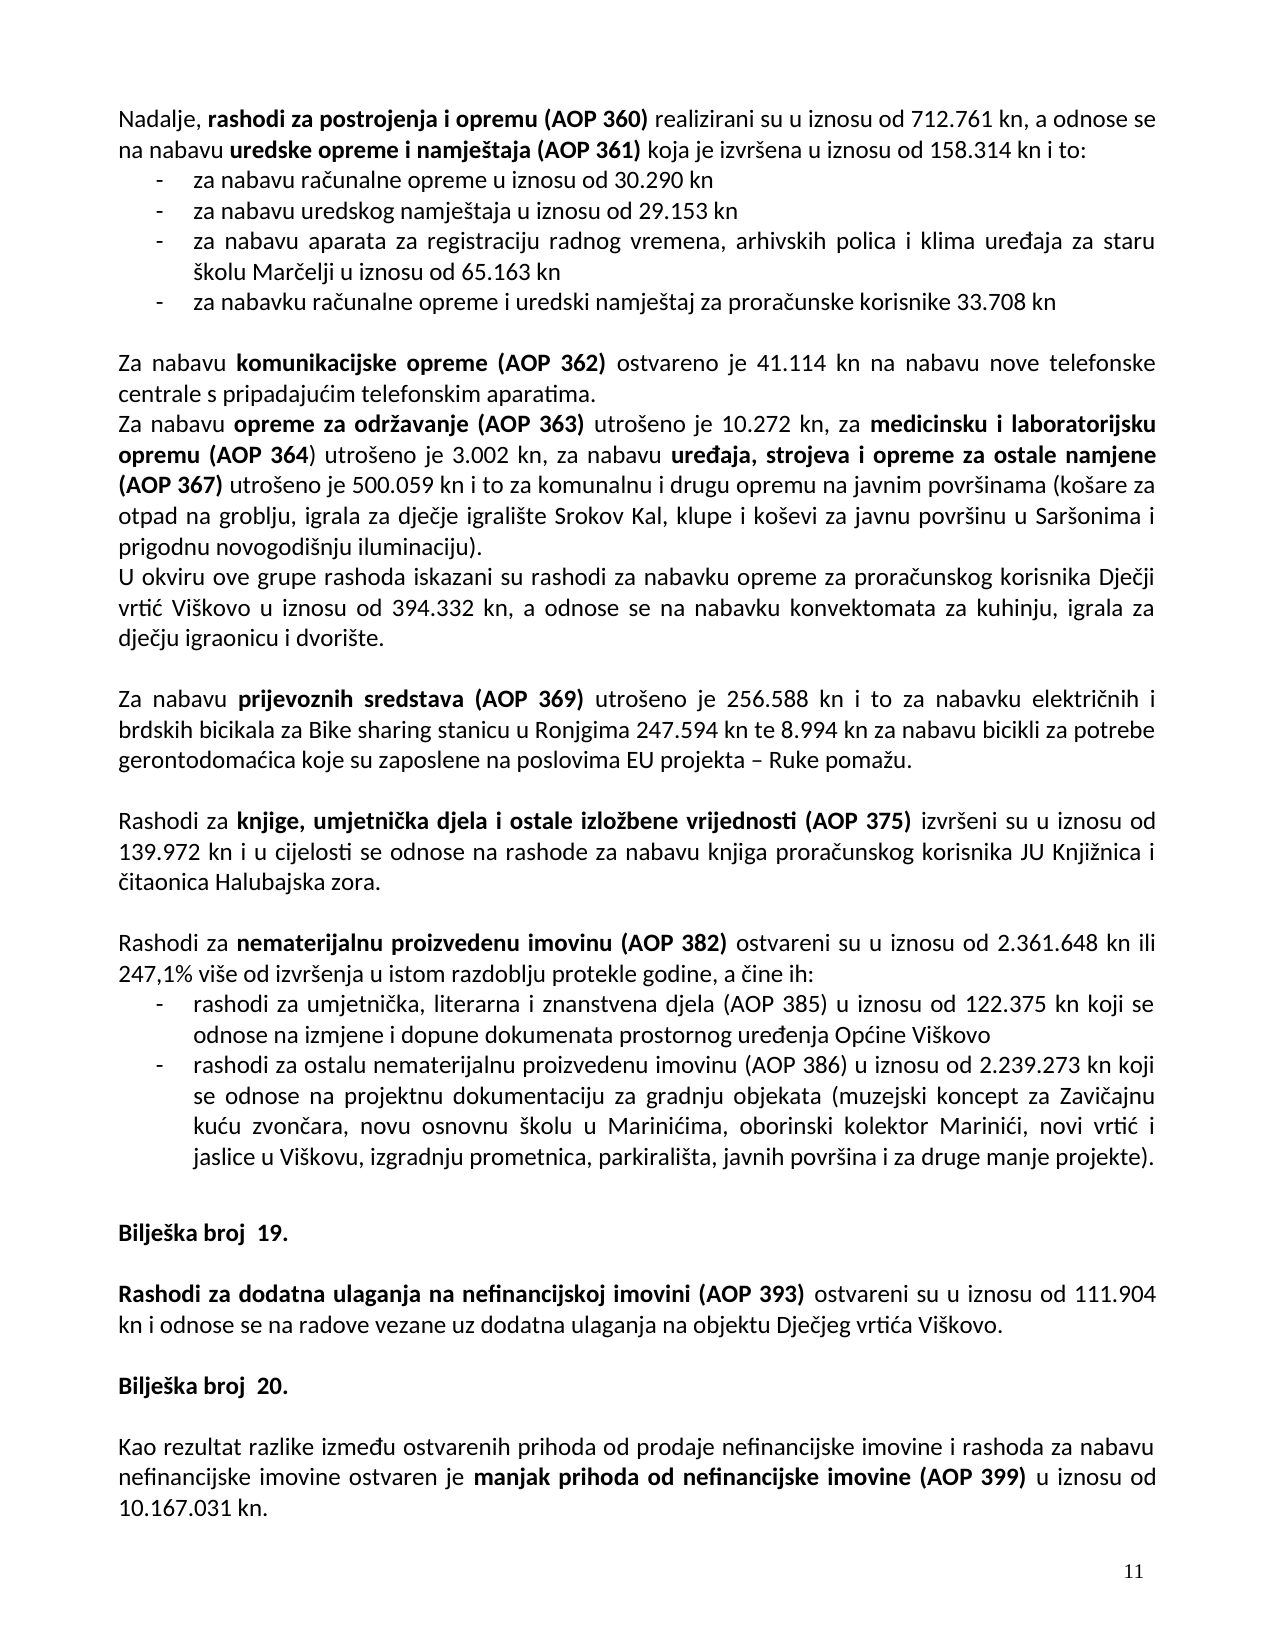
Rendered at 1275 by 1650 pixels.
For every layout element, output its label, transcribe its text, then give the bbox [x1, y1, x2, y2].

list za nabavku računalne opreme i uredski namještaj za proračunske korisnike 33.708 kn [156, 286, 1157, 317]
list rashodi za ostalu nematerijalnu proizvedenu imovinu (AOP 386) u iznosu od 2.239.273 kn koji se odnose na projektnu dokumentaciju za gradnju objekata (muzejski koncept za Zavičajnu kuću zvončara, novu osnovnu školu u Marinićima, oborinski kolektor Marinići, novi vrtić i jaslice u Viškovu, izgradnju prometnica, parkirališta, javnih površina i za druge manje projekte). [156, 1049, 1157, 1172]
text Nadalje, rashodi za postrojenja i opremu (AOP 360) realizirani su u iznosu od 712.761 kn, a odnose se na nabavu uredske opreme i namještaja (AOP 361) koja je izvršena u iznosu od 158.314 kn i to: [118, 103, 1157, 164]
text Za nabavu komunikacijske opreme (AOP 362) ostvareno je 41.114 kn na nabavu nove telefonske centrale s pripadajućim telefonskim aparatima. [118, 347, 1157, 408]
text Rashodi za dodatna ulaganja na nefinancijskoj imovini (AOP 393) ostvareni su u iznosu od 111.904 kn i odnose se na radove vezane uz dodatna ulaganja na objektu Dječjeg vrtića Viškovo. [118, 1278, 1157, 1339]
list rashodi za umjetnička, literarna i znanstvena djela (AOP 385) u iznosu od 122.375 kn koji se odnose na izmjene i dopune dokumenata prostornog uređenja Općine Viškovo [156, 988, 1157, 1049]
list za nabavu aparata za registraciju radnog vremena, arhivskih polica i klima uređaja za staru školu Marčelji u iznosu od 65.163 kn [156, 225, 1157, 286]
list za nabavu uredskog namještaja u iznosu od 29.153 kn [156, 195, 1157, 225]
text Rashodi za nematerijalnu proizvedenu imovinu (AOP 382) ostvareni su u iznosu od 2.361.648 kn ili 247,1% više od izvršenja u istom razdoblju protekle godine, a čine ih: [118, 927, 1157, 988]
text Bilješka broj 19. [118, 1217, 1157, 1248]
text Kao rezultat razlike između ostvarenih prihoda od prodaje nefinancijske imovine i rashoda za nabavu nefinancijske imovine ostvaren je manjak prihoda od nefinancijske imovine (AOP 399) u iznosu od 10.167.031 kn. [118, 1431, 1157, 1523]
text Za nabavu opreme za održavanje (AOP 363) utrošeno je 10.272 kn, za medicinsku i laboratorijsku opremu (AOP 364) utrošeno je 3.002 kn, za nabavu uređaja, strojeva i opreme za ostale namjene (AOP 367) utrošeno je 500.059 kn i to za komunalnu i drugu opremu na javnim površinama (košare za otpad na groblju, igrala za dječje igralište Srokov Kal, klupe i koševi za javnu površinu u Saršonima i prigodnu novogodišnju iluminaciju). [118, 408, 1157, 561]
list za nabavu računalne opreme u iznosu od 30.290 kn [156, 164, 1157, 195]
text Rashodi za knjige, umjetnička djela i ostale izložbene vrijednosti (AOP 375) izvršeni su u iznosu od 139.972 kn i u cijelosti se odnose na rashode za nabavu knjiga proračunskog korisnika JU Knjižnica i čitaonica Halubajska zora. [118, 805, 1157, 897]
text U okviru ove grupe rashoda iskazani su rashodi za nabavku opreme za proračunskog korisnika Dječji vrtić Viškovo u iznosu od 394.332 kn, a odnose se na nabavku konvektomata za kuhinju, igrala za dječju igraonicu i dvorište. [118, 561, 1157, 653]
text Bilješka broj 20. [118, 1370, 1157, 1401]
text Za nabavu prijevoznih sredstava (AOP 369) utrošeno je 256.588 kn i to za nabavku električnih i brdskih bicikala za Bike sharing stanicu u Ronjgima 247.594 kn te 8.994 kn za nabavu bicikli za potrebe gerontodomaćica koje su zaposlene na poslovima EU projekta – Ruke pomažu. [118, 683, 1157, 775]
